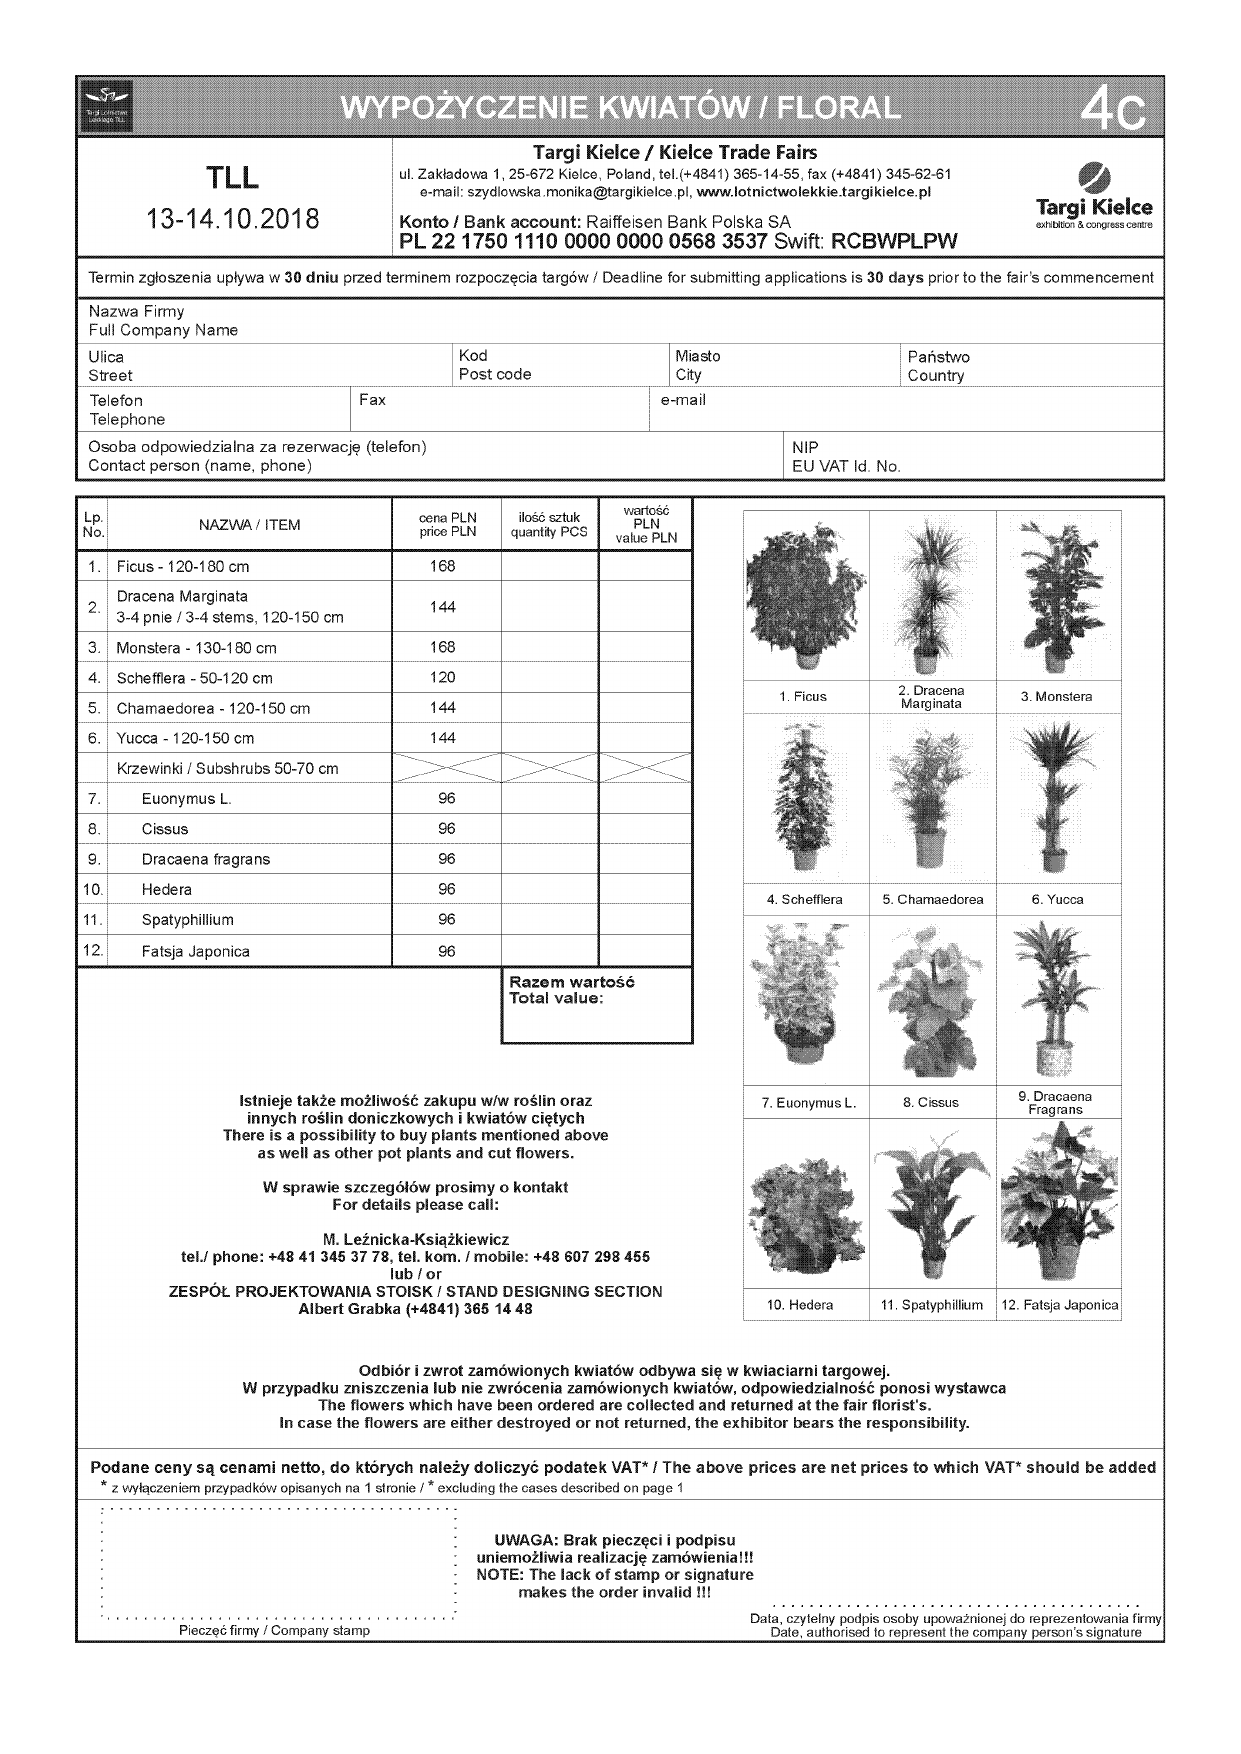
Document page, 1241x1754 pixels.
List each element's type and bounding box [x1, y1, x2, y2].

picture [75, 75, 1166, 1643]
